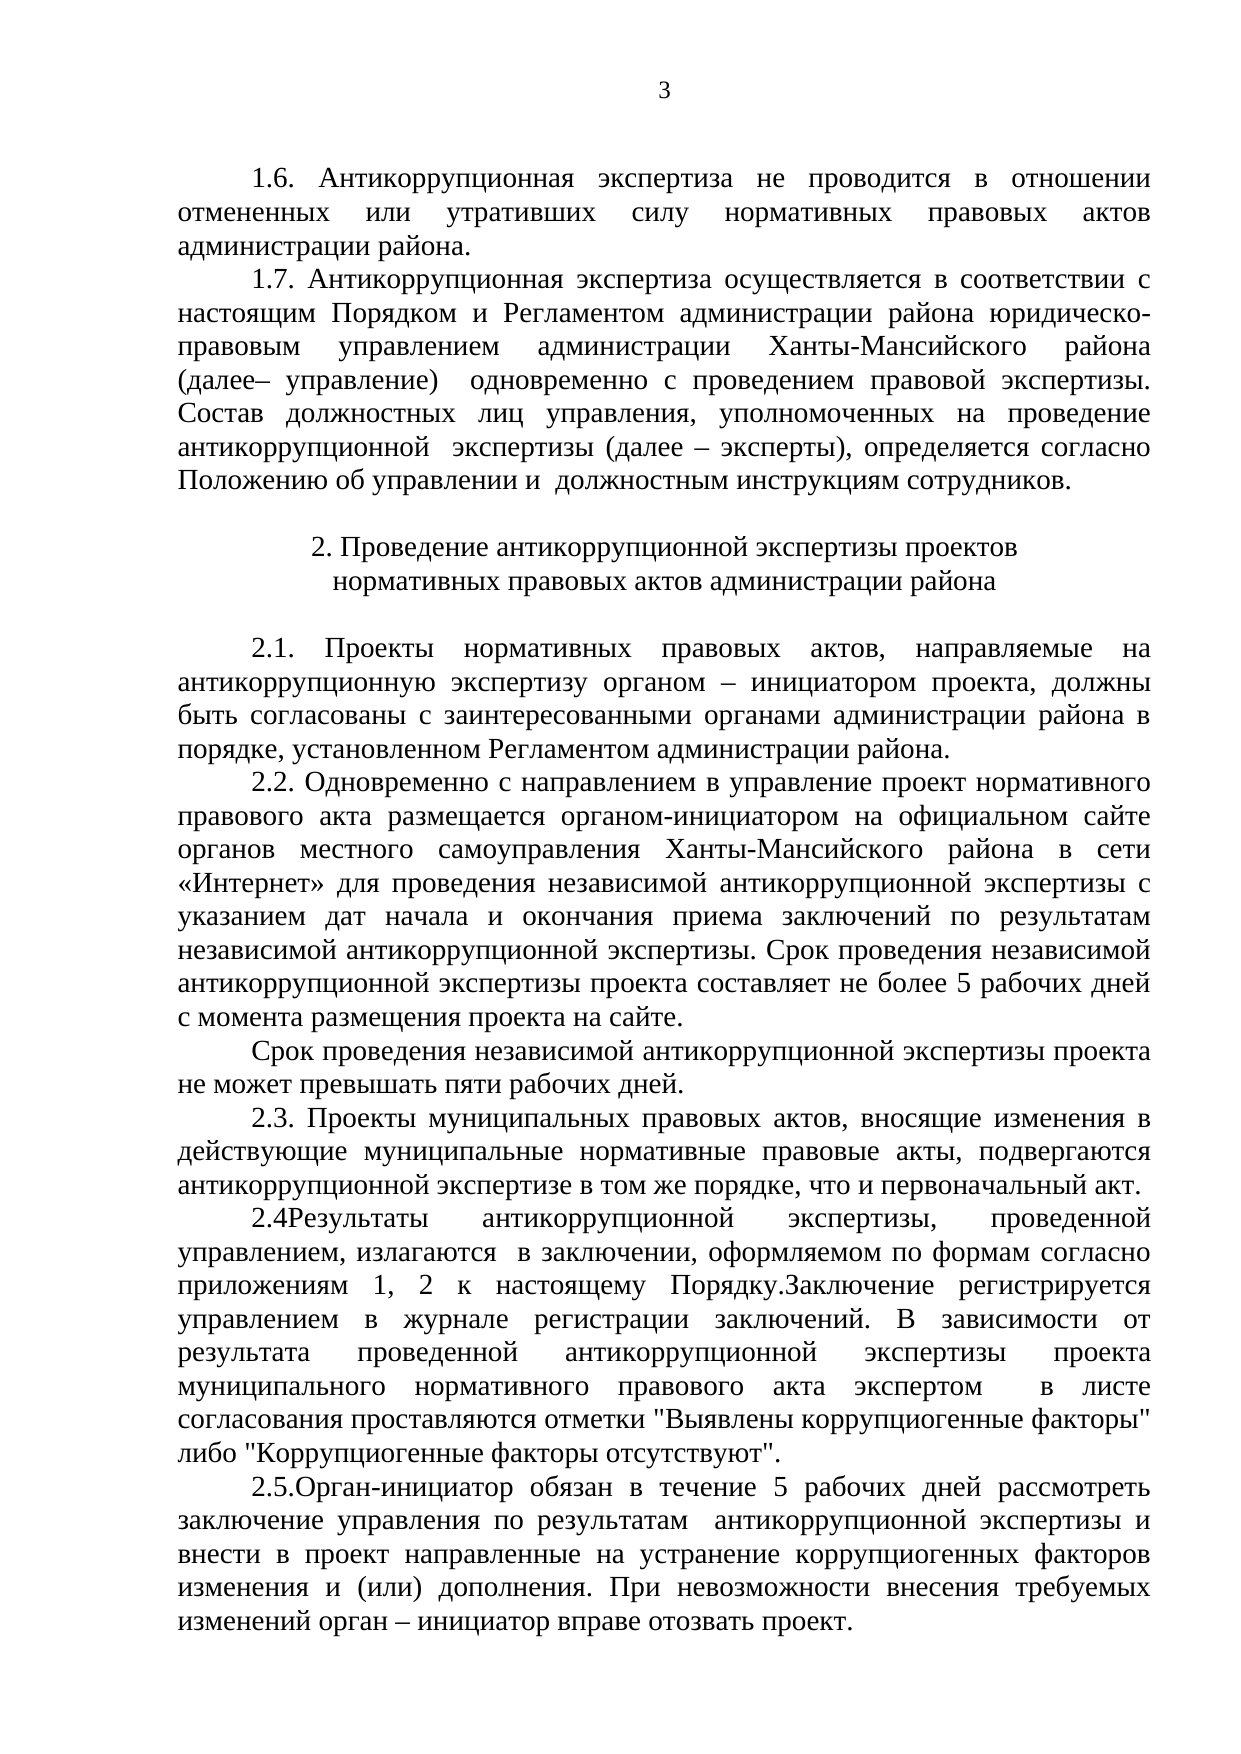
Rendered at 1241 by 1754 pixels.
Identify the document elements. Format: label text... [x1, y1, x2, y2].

text 2. Проведение антикоррупционной экспертизы проектов [177, 529, 1152, 563]
text Срок проведения независимой антикоррупционной экспертизы проекта не может превышать пяти рабочих дней. [177, 1033, 1152, 1100]
text 2.1. Проекты нормативных правовых актов, направляемые на антикоррупционную экспертизу органом – инициатором проекта, должны быть согласованы с заинтересованными органами администрации района в порядке, установленном Регламентом администрации района. [177, 630, 1152, 764]
text 2.3. Проекты муниципальных правовых актов, вносящие изменения в действующие муниципальные нормативные правовые акты, подвергаются антикоррупционной экспертизе в том же порядке, что и первоначальный акт. [177, 1100, 1152, 1200]
text 2.4Результаты антикоррупционной экспертизы, проведенной управлением, излагаются в заключении, оформляемом по формам согласно приложениям 1, 2 к настоящему Порядку.Заключение регистрируется управлением в журнале регистрации заключений. В зависимости от результата проведенной антикоррупционной экспертизы проекта муниципального нормативного правового акта экспертом в листе согласования проставляются отметки "Выявлены коррупциогенные факторы" либо "Коррупциогенные факторы отсутствуют". [177, 1200, 1152, 1469]
text нормативных правовых актов администрации района [177, 563, 1152, 597]
text 1.6. Антикоррупционная экспертиза не проводится в отношении отмененных или утративших силу нормативных правовых актов администрации района. [177, 161, 1152, 261]
text 2.2. Одновременно с направлением в управление проект нормативного правового акта размещается органом-инициатором на официальном сайте органов местного самоуправления Ханты-Мансийского района в сети «Интернет» для проведения независимой антикоррупционной экспертизы с указанием дат начала и окончания приема заключений по результатам независимой антикоррупционной экспертизы. Срок проведения независимой антикоррупционной экспертизы проекта составляет не более 5 рабочих дней с момента размещения проекта на сайте. [177, 764, 1152, 1033]
text 2.5.Орган-инициатор обязан в течение 5 рабочих дней рассмотреть заключение управления по результатам антикоррупционной экспертизы и внести в проект направленные на устранение коррупциогенных факторов изменения и (или) дополнения. При невозможности внесения требуемых изменений орган – инициатор вправе отозвать проект. [177, 1469, 1152, 1636]
text 1.7. Антикоррупционная экспертиза осуществляется в соответствии с настоящим Порядком и Регламентом администрации района юридическо-правовым управлением администрации Ханты-Мансийского района (далее– управление) одновременно с проведением правовой экспертизы. Состав должностных лиц управления, уполномоченных на проведение антикоррупционной экспертизы (далее – эксперты), определяется согласно Положению об управлении и должностным инструкциям сотрудников. [177, 261, 1152, 496]
